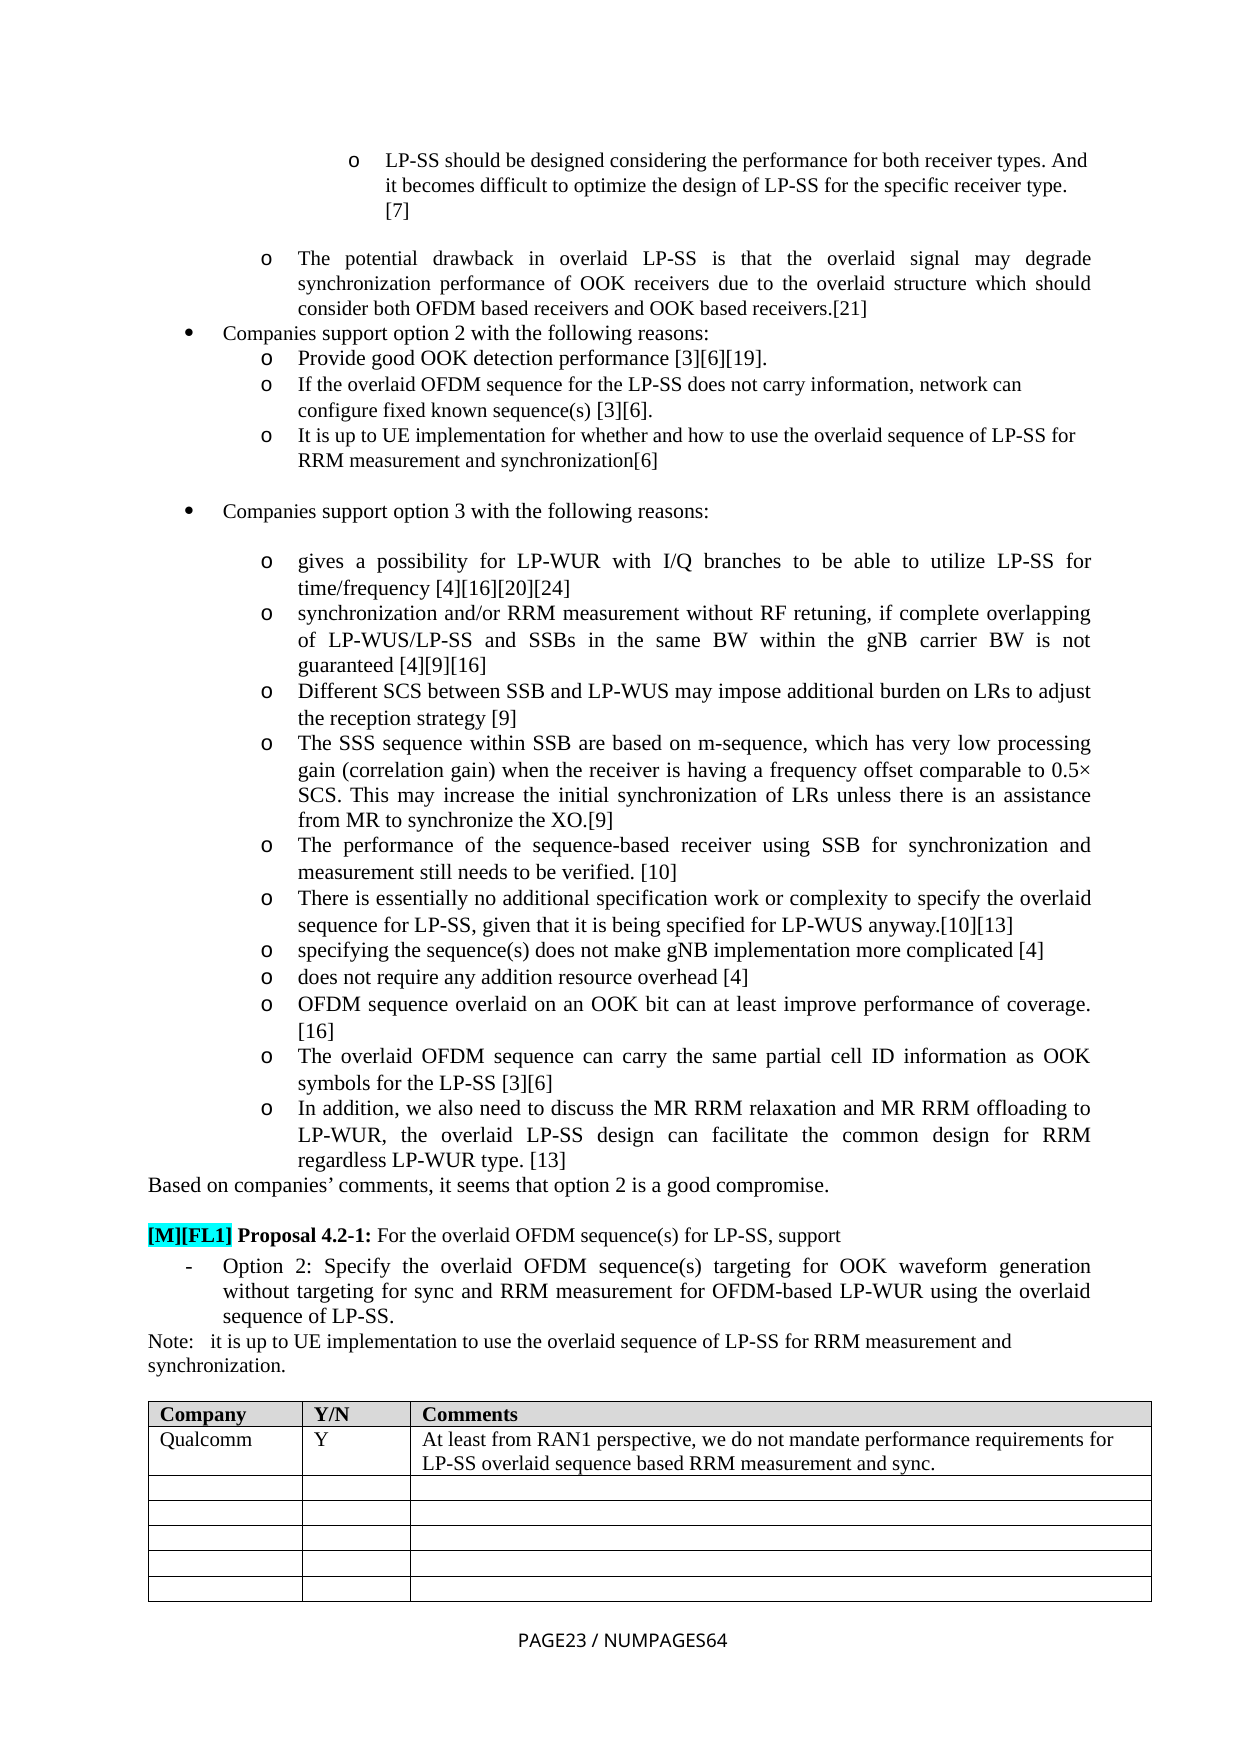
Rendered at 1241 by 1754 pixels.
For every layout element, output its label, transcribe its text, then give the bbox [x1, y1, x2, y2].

table_cell [411, 1551, 1151, 1576]
table_cell [411, 1526, 1151, 1550]
text Based on companies’ comments, it seems that option 2 is a good compromise. [148, 1172, 1092, 1198]
table_cell [411, 1577, 1151, 1601]
table_header Company [149, 1402, 302, 1426]
table_cell [411, 1476, 1151, 1500]
list Companies support option 3 with the following reasons: [185, 498, 1092, 523]
list The performance of the sequence-based receiver using SSB for synchronization and measurement still needs to be verified. [10] [260, 832, 1092, 884]
list Provide good OOK detection performance [3][6][19]. [260, 345, 1092, 372]
table_cell [303, 1577, 410, 1601]
table_cell [149, 1577, 302, 1601]
list Companies support option 2 with the following reasons: [185, 319, 1092, 345]
list Option 2: Specify the overlaid OFDM sequence(s) targeting for OOK waveform generation without targeting for sync and RRM measurement for OFDM-based LP-WUR using the overlaid sequence of LP-SS. [185, 1253, 1092, 1329]
text [M][FL1] Proposal 4.2-1: For the overlaid OFDM sequence(s) for LP-SS, support [232, 1223, 1092, 1247]
table_cell At least from RAN1 perspective, we do not mandate performance requirements for LP-SS overlaid sequence based RRM measurement and sync. [411, 1427, 1151, 1475]
list gives a possibility for LP-WUR with I/Q branches to be able to utilize LP-SS for time/frequency [4][16][20][24] [260, 548, 1092, 600]
list The SSS sequence within SSB are based on m-sequence, which has very low processing gain (correlation gain) when the receiver is having a frequency offset comparable to 0.5× SCS. This may increase the initial synchronization of LRs unless there is an assistance from MR to synchronize the XO.[9] [260, 730, 1092, 832]
list OFDM sequence overlaid on an OOK bit can at least improve performance of coverage. [16] [260, 991, 1092, 1043]
list LP-SS should be designed considering the performance for both receiver types. And it becomes difficult to optimize the design of LP-SS for the specific receiver type. [7] [348, 148, 1092, 222]
list There is essentially no additional specification work or complexity to specify the overlaid sequence for LP-SS, given that it is being specified for LP-WUS anyway.[10][13] [260, 884, 1092, 937]
list Different SCS between SSB and LP-WUS may impose additional burden on LRs to adjust the reception strategy [9] [260, 678, 1092, 730]
table_cell [149, 1476, 302, 1500]
table_cell [149, 1551, 302, 1576]
list The overlaid OFDM sequence can carry the same partial cell ID information as OOK symbols for the LP-SS [3][6] [260, 1043, 1092, 1095]
table_cell Y [303, 1427, 410, 1475]
list If the overlaid OFDM sequence for the LP-SS does not carry information, network can configure fixed known sequence(s) [3][6]. [260, 372, 1092, 423]
list The potential drawback in overlaid LP-SS is that the overlaid signal may degrade synchronization performance of OOK receivers due to the overlaid structure which should consider both OFDM based receivers and OOK based receivers.[21] [260, 246, 1092, 319]
list In addition, we also need to discuss the MR RRM relaxation and MR RRM offloading to LP-WUR, the overlaid LP-SS design can facilitate the common design for RRM regardless LP-WUR type. [13] [260, 1095, 1092, 1172]
table_cell [149, 1501, 302, 1525]
list does not require any addition resource overhead [4] [260, 964, 1092, 991]
list synchronization and/or RRM measurement without RF retuning, if complete overlapping of LP-WUS/LP-SS and SSBs in the same BW within the gNB carrier BW is not guaranteed [4][9][16] [260, 600, 1092, 678]
table_header Y/N [303, 1402, 410, 1426]
text Note: it is up to UE implementation to use the overlaid sequence of LP-SS for RRM measurement and synchronization. [148, 1329, 1092, 1377]
table_cell [411, 1501, 1151, 1525]
table_header Comments [411, 1402, 1151, 1426]
list It is up to UE implementation for whether and how to use the overlaid sequence of LP-SS for RRM measurement and synchronization[6] [260, 423, 1092, 472]
table_cell [303, 1526, 410, 1550]
table_cell [303, 1476, 410, 1500]
table_cell Qualcomm [149, 1427, 302, 1475]
list specifying the sequence(s) does not make gNB implementation more complicated [4] [260, 937, 1092, 964]
table_cell [303, 1501, 410, 1525]
table_cell [149, 1526, 302, 1550]
table_cell [303, 1551, 410, 1576]
